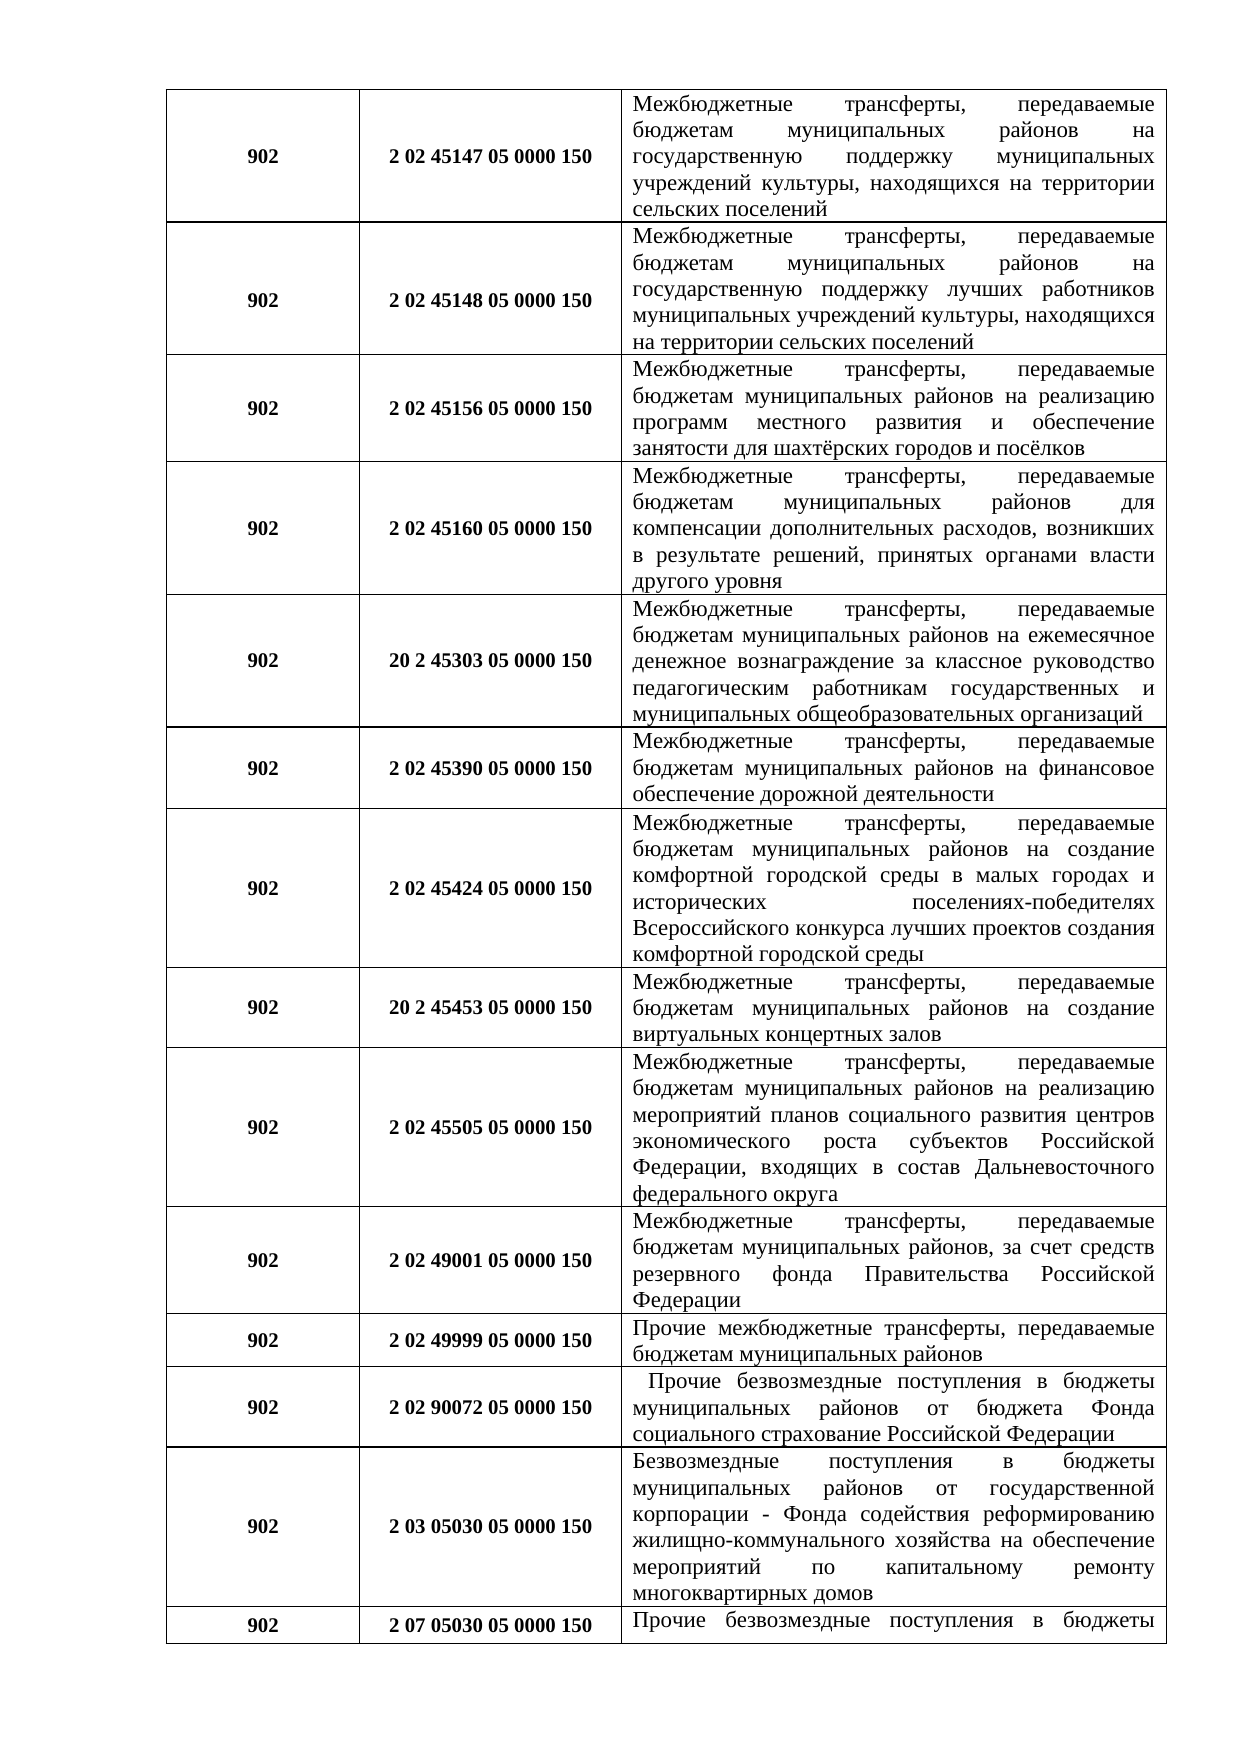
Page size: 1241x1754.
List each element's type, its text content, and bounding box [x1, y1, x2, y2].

table_cell 902 [167, 1367, 359, 1446]
table_cell 902 [167, 595, 359, 726]
table_cell Межбюджетные трансферты, передаваемые бюджетам муниципальных районов, за счет средств резервного фонда Правительства Российской Федерации [622, 1207, 1166, 1312]
table_cell 2 02 45390 05 0000 150 [360, 728, 621, 808]
table_cell 902 [167, 1314, 359, 1366]
table_cell Межбюджетные трансферты, передаваемые бюджетам муниципальных районов на ежемесячное денежное вознаграждение за классное руководство педагогическим работникам государственных и муниципальных общеобразовательных организаций [622, 595, 1166, 726]
table_cell 2 02 49999 05 0000 150 [360, 1314, 621, 1366]
table_cell Межбюджетные трансферты, передаваемые бюджетам муниципальных районов на государственную поддержку муниципальных учреждений культуры, находящихся на территории сельских поселений [622, 90, 1166, 221]
table_cell 2 02 45160 05 0000 150 [360, 462, 621, 593]
table_cell 2 03 05030 05 0000 150 [360, 1448, 621, 1606]
table_cell 902 [167, 355, 359, 461]
table_cell 2 02 45148 05 0000 150 [360, 223, 621, 354]
table_cell 902 [167, 90, 359, 221]
table_cell 902 [167, 223, 359, 354]
table_cell 2 02 49001 05 0000 150 [360, 1207, 621, 1312]
table_cell Межбюджетные трансферты, передаваемые бюджетам муниципальных районов на государственную поддержку лучших работников муниципальных учреждений культуры, находящихся на территории сельских поселений [622, 223, 1166, 354]
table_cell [622, 1607, 1166, 1643]
table_cell 902 [167, 1607, 359, 1643]
table_cell Межбюджетные трансферты, передаваемые бюджетам муниципальных районов на реализацию мероприятий планов социального развития центров экономического роста субъектов Российской Федерации, входящих в состав Дальневосточного федерального округа [622, 1048, 1166, 1206]
table_cell 902 [167, 1448, 359, 1606]
table_cell Прочие безвозмездные поступления в бюджеты муниципальных районов от бюджета Фонда социального страхование Российской Федерации [622, 1367, 1166, 1446]
table_cell Межбюджетные трансферты, передаваемые бюджетам муниципальных районов на реализацию программ местного развития и обеспечение занятости для шахтёрских городов и посёлков [622, 355, 1166, 461]
table_cell Прочие межбюджетные трансферты, передаваемые бюджетам муниципальных районов [622, 1314, 1166, 1366]
table_cell 2 02 45147 05 0000 150 [360, 90, 621, 221]
table_cell 2 02 45156 05 0000 150 [360, 355, 621, 461]
table_cell Межбюджетные трансферты, передаваемые бюджетам муниципальных районов на финансовое обеспечение дорожной деятельности [622, 728, 1166, 808]
table_cell 902 [167, 809, 359, 967]
table_cell 20 2 45303 05 0000 150 [360, 595, 621, 726]
table_cell Межбюджетные трансферты, передаваемые бюджетам муниципальных районов на создание комфортной городской среды в малых городах и исторических поселениях-победителях Всероссийского конкурса лучших проектов создания комфортной городской среды [622, 809, 1166, 967]
table_cell 2 02 45505 05 0000 150 [360, 1048, 621, 1206]
table_cell 902 [167, 1207, 359, 1312]
table_cell 2 02 90072 05 0000 150 [360, 1367, 621, 1446]
table_cell 902 [167, 1048, 359, 1206]
table_cell Межбюджетные трансферты, передаваемые бюджетам муниципальных районов для компенсации дополнительных расходов, возникших в результате решений, принятых органами власти другого уровня [622, 462, 1166, 593]
table_cell 902 [167, 462, 359, 593]
table_cell Межбюджетные трансферты, передаваемые бюджетам муниципальных районов на создание виртуальных концертных залов [622, 968, 1166, 1047]
table_cell 902 [167, 968, 359, 1047]
table_cell 902 [167, 728, 359, 808]
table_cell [360, 1607, 621, 1643]
table_cell 20 2 45453 05 0000 150 [360, 968, 621, 1047]
table_cell 2 02 45424 05 0000 150 [360, 809, 621, 967]
table_cell Безвозмездные поступления в бюджеты муниципальных районов от государственной корпорации - Фонда содействия реформированию жилищно-коммунального хозяйства на обеспечение мероприятий по капитальному ремонту многоквартирных домов [622, 1448, 1166, 1606]
